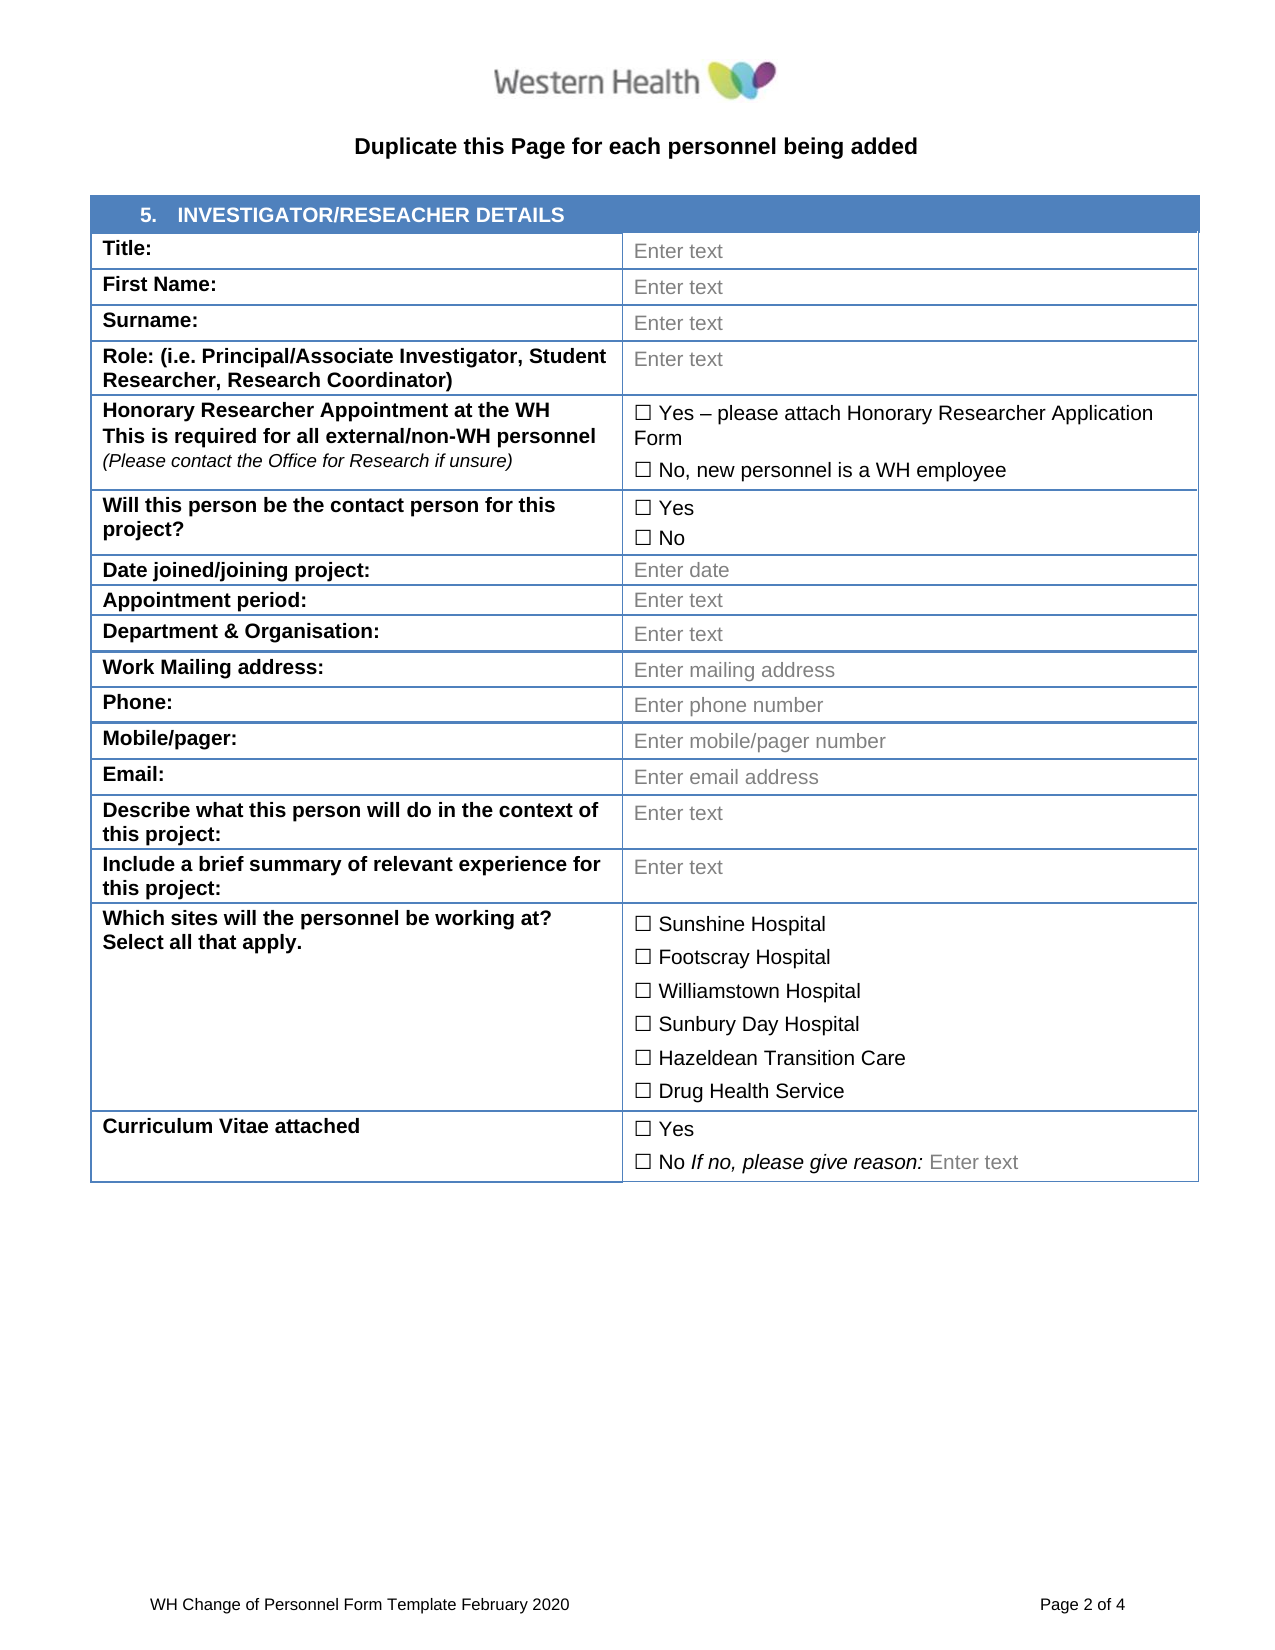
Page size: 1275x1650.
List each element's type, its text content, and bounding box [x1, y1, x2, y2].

table_cell [623, 614, 1198, 650]
text Duplicate this Page for each personnel being added [91, 133, 1181, 159]
table_cell Include a brief summary of relevant experience for this project: [92, 850, 622, 902]
table_cell [623, 340, 1198, 394]
table_header INVESTIGATOR/RESEACHER DETAILS [92, 198, 1198, 231]
table_cell [623, 758, 1198, 793]
table_cell Surname: [92, 306, 622, 339]
table_cell Honorary Researcher Appointment at the WH This is required for all external/non-WH personnel (Please contact the Office for Research if unsure) [92, 396, 622, 489]
table_cell [623, 268, 1198, 303]
table_cell [623, 584, 1198, 614]
table_cell Curriculum Vitae attached [92, 1112, 622, 1181]
table_cell [623, 848, 1198, 902]
table_cell Department & Organisation: [92, 616, 622, 650]
table_cell Role: (i.e. Principal/Associate Investigator, Student Researcher, Research Coordinator) [92, 342, 622, 394]
table_cell Which sites will the personnel be working at? Select all that apply. [92, 904, 622, 1109]
table_cell [623, 231, 1198, 267]
table_cell [623, 304, 1198, 339]
table_cell [623, 650, 1198, 686]
table_cell Sunshine Hospital Footscray Hospital Williamstown Hospital Sunbury Day Hospital Hazeldean Transition Care Drug Health Service [623, 902, 1198, 1109]
table_cell [623, 794, 1198, 848]
table_cell Title: [92, 234, 622, 267]
table_cell Yes No If no, please give reason: [623, 1110, 1198, 1181]
table_cell Yes – please attach Honorary Researcher Application Form No, new personnel is a WH employee [623, 394, 1198, 489]
table_cell Yes No [623, 489, 1198, 554]
picture [493, 59, 779, 103]
table_cell [623, 721, 1198, 757]
table_cell [623, 686, 1198, 721]
table_cell Email: [92, 760, 622, 793]
table_cell Work Mailing address: [92, 653, 622, 686]
table_cell Date joined/joining project: [92, 556, 622, 584]
table_cell Describe what this person will do in the context of this project: [92, 796, 622, 848]
table_cell [623, 554, 1198, 584]
table_cell First Name: [92, 270, 622, 303]
table_cell Mobile/pager: [92, 724, 622, 757]
table_cell Phone: [92, 688, 622, 721]
table_cell Appointment period: [92, 586, 622, 614]
table_cell Will this person be the contact person for this project? [92, 491, 622, 554]
